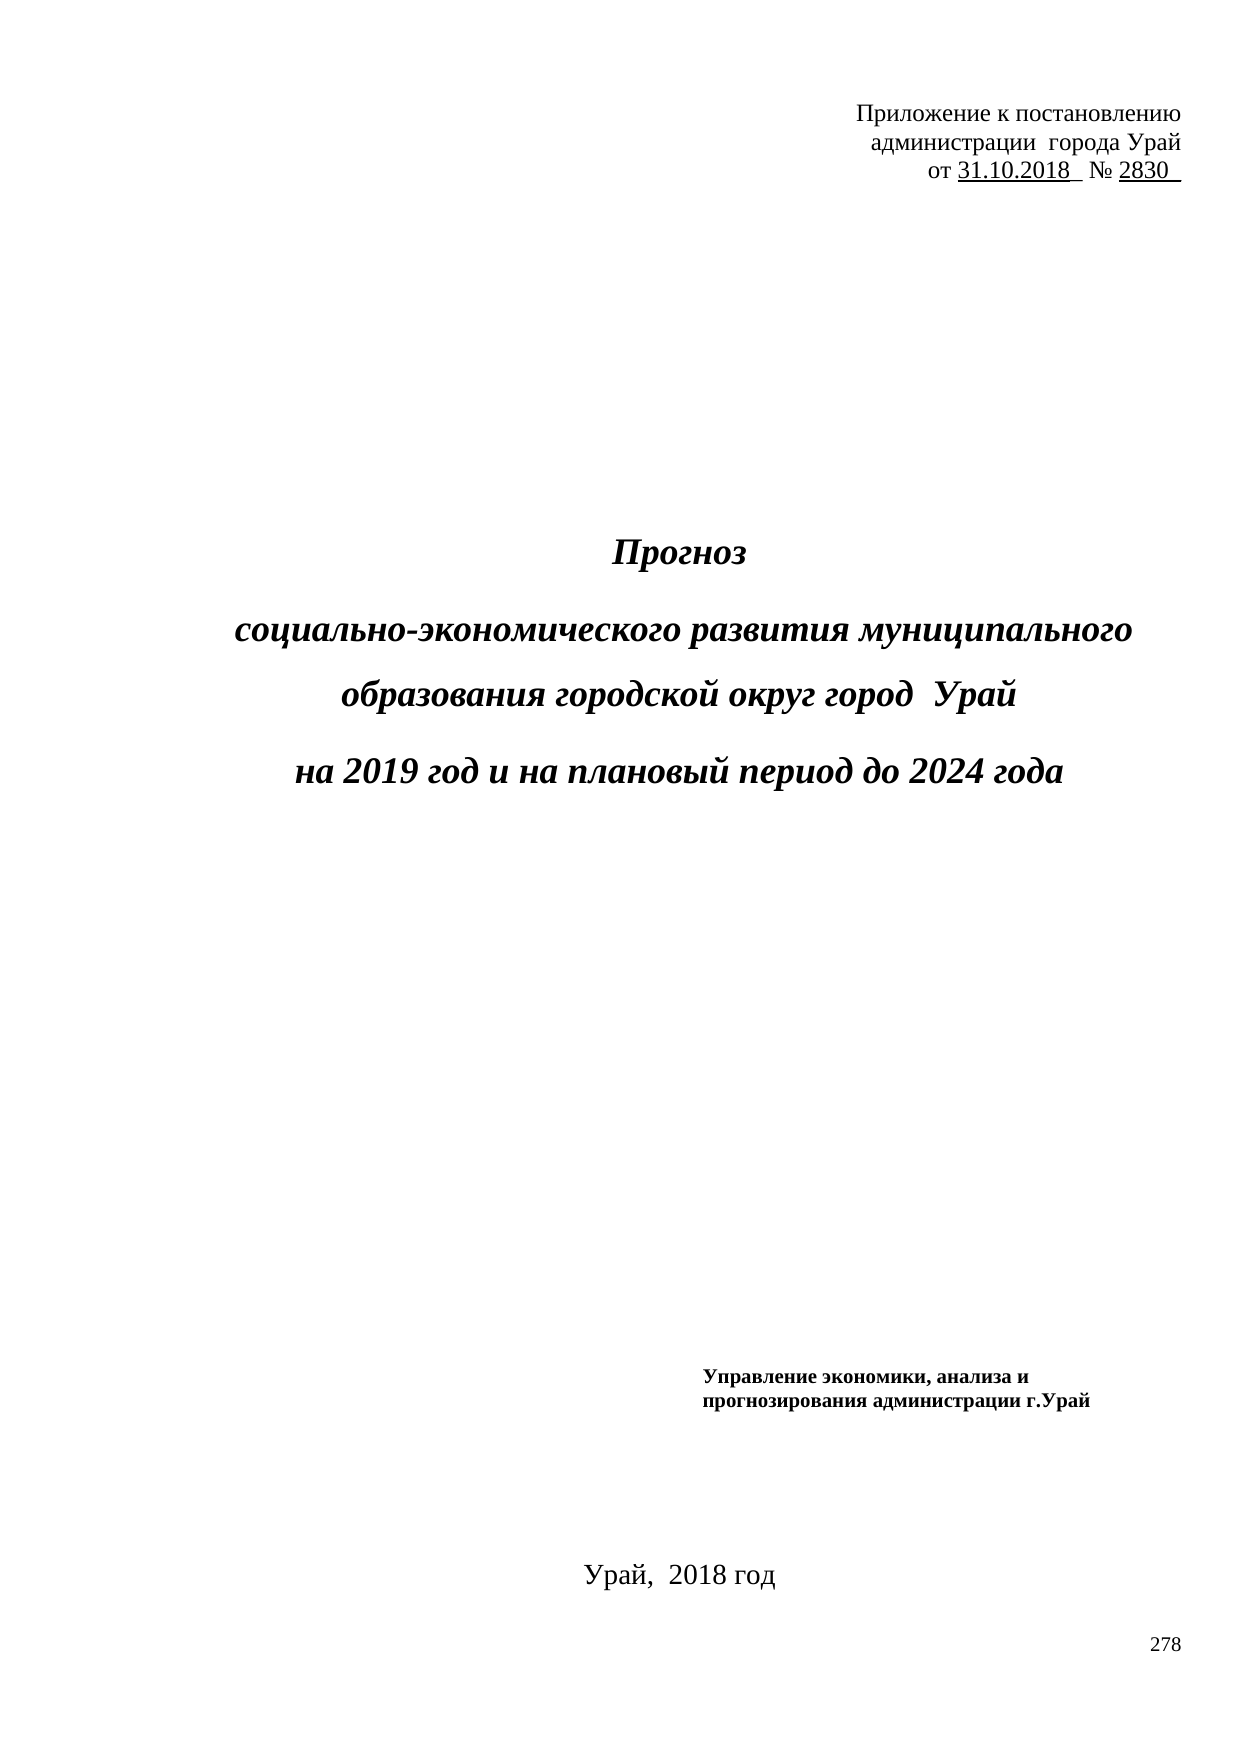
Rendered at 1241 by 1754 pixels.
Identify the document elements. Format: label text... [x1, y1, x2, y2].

title администрации города Урай [177, 127, 1181, 155]
subtitle Урай, 2018 год [177, 1557, 1181, 1590]
text Прогноз [177, 529, 1181, 572]
text Управление экономики, анализа и прогнозирования администрации г.Урай [702, 1364, 1181, 1412]
title от 31.10.2018_ № 2830_ [768, 155, 1181, 184]
title Приложение к постановлению [177, 98, 1181, 127]
text на 2019 год и на плановый период до 2024 года [177, 748, 1181, 791]
text социально-экономического развития муниципального образования городской округ город Урай [177, 606, 1181, 714]
